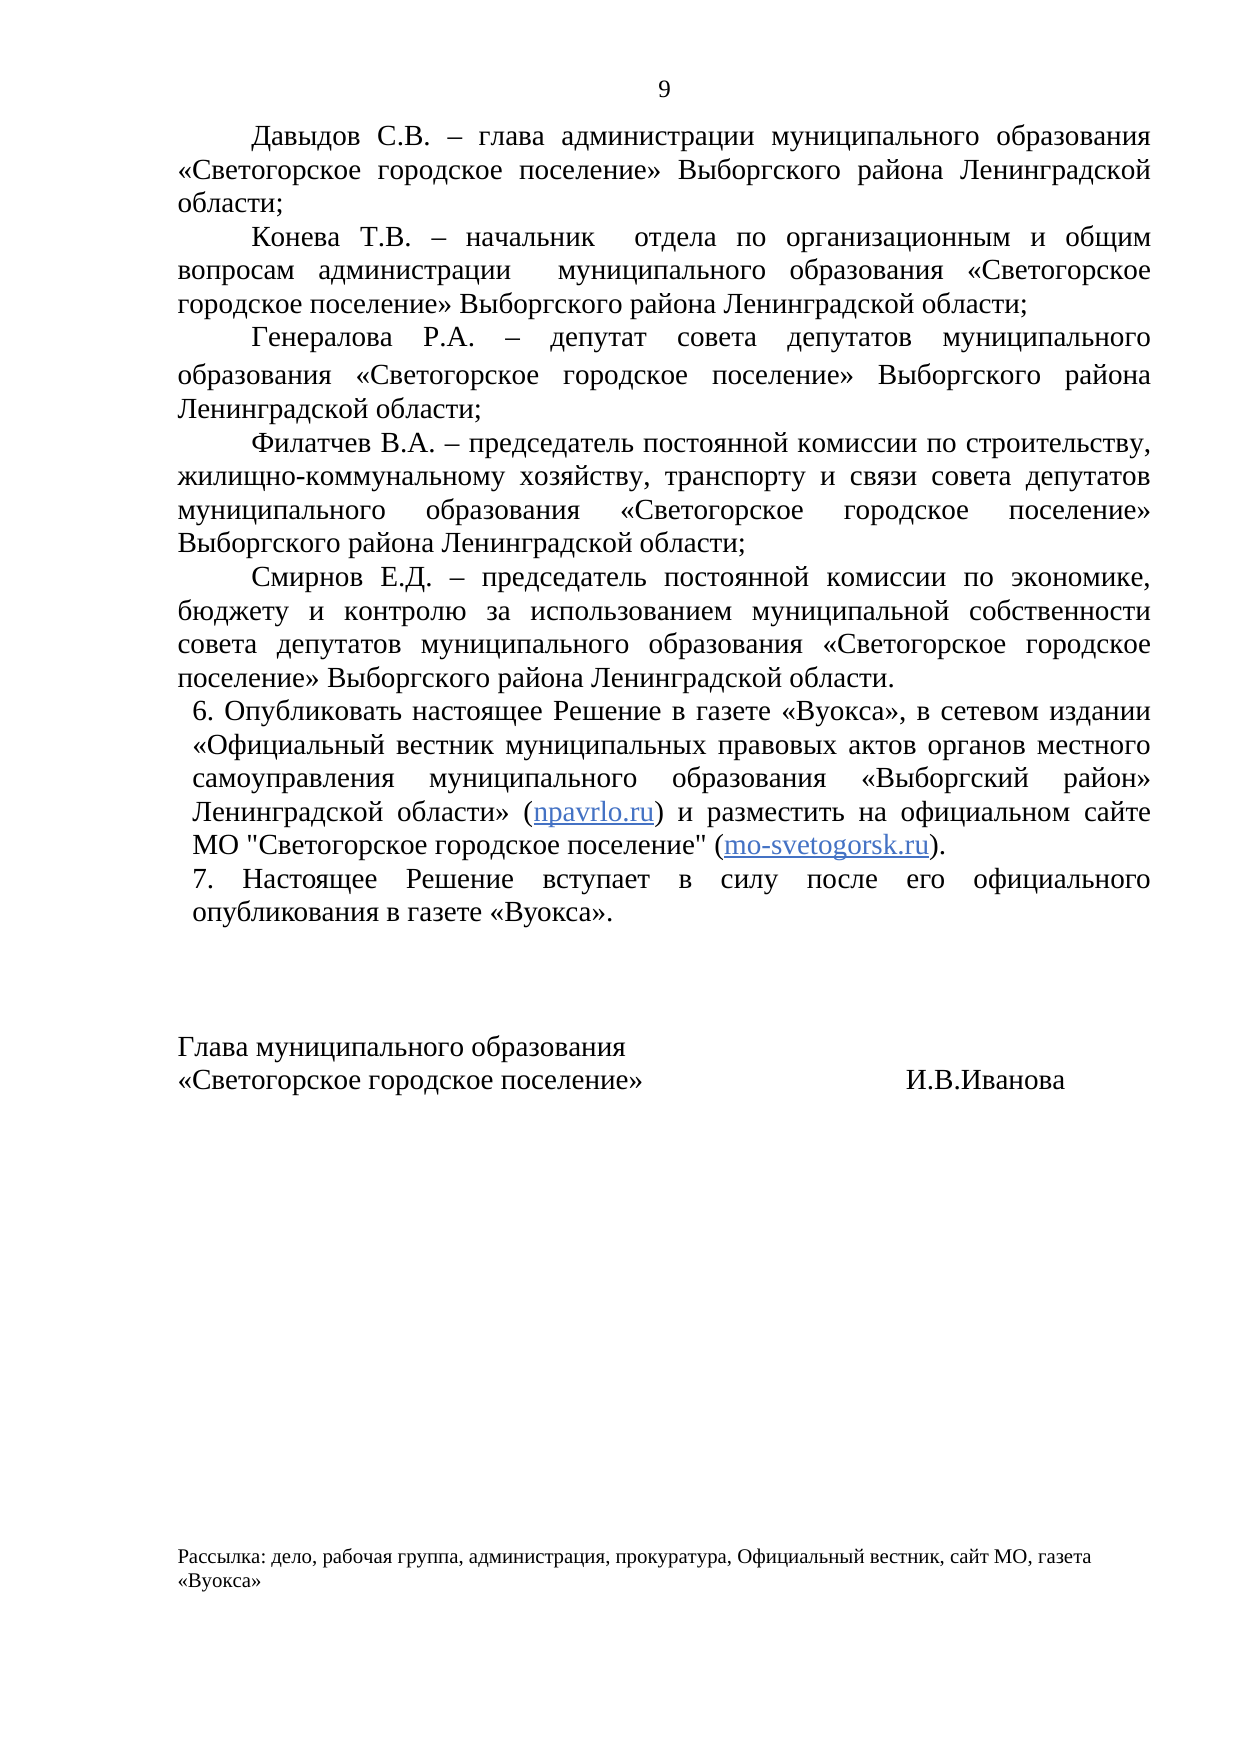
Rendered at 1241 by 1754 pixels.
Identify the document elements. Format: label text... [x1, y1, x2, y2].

text Давыдов С.В. – глава администрации муниципального образования «Светогорское городское поселение» Выборгского района Ленинградской области; [177, 118, 1152, 219]
text Генералова Р.А. – депутат совета депутатов муниципального образования «Светогорское городское поселение» Выборгского района Ленинградской области; [177, 319, 1152, 425]
text Рассылка: дело, рабочая группа, администрация, прокуратура, Официальный вестник, сайт МО, газета «Вуокса» [177, 1544, 1152, 1592]
text «Светогорское городское поселение» И.В.Иванова [177, 1062, 1152, 1096]
text Конева Т.В. – начальник отдела по организационным и общим вопросам администрации муниципального образования «Светогорское городское поселение» Выборгского района Ленинградской области; [177, 219, 1152, 319]
text Смирнов Е.Д. – председатель постоянной комиссии по экономике, бюджету и контролю за использованием муниципальной собственности совета депутатов муниципального образования «Светогорское городское поселение» Выборгского района Ленинградской области. [177, 559, 1152, 693]
text Глава муниципального образования [177, 1029, 1152, 1062]
text Филатчев В.А. – председатель постоянной комиссии по строительству, жилищно-коммунальному хозяйству, транспорту и связи совета депутатов муниципального образования «Светогорское городское поселение» Выборгского района Ленинградской области; [177, 425, 1152, 559]
text 6. Опубликовать настоящее Решение в газете «Вуокса», в сетевом издании «Официальный вестник муниципальных правовых актов органов местного самоуправления муниципального образования «Выборгский район» Ленинградской области» (npavrlo.ru) и разместить на официальном сайте МО "Светогорское городское поселение" (mo-svetogorsk.ru). [192, 693, 1152, 861]
text 7. Настоящее Решение вступает в силу после его официального опубликования в газете «Вуокса». [192, 861, 1152, 928]
